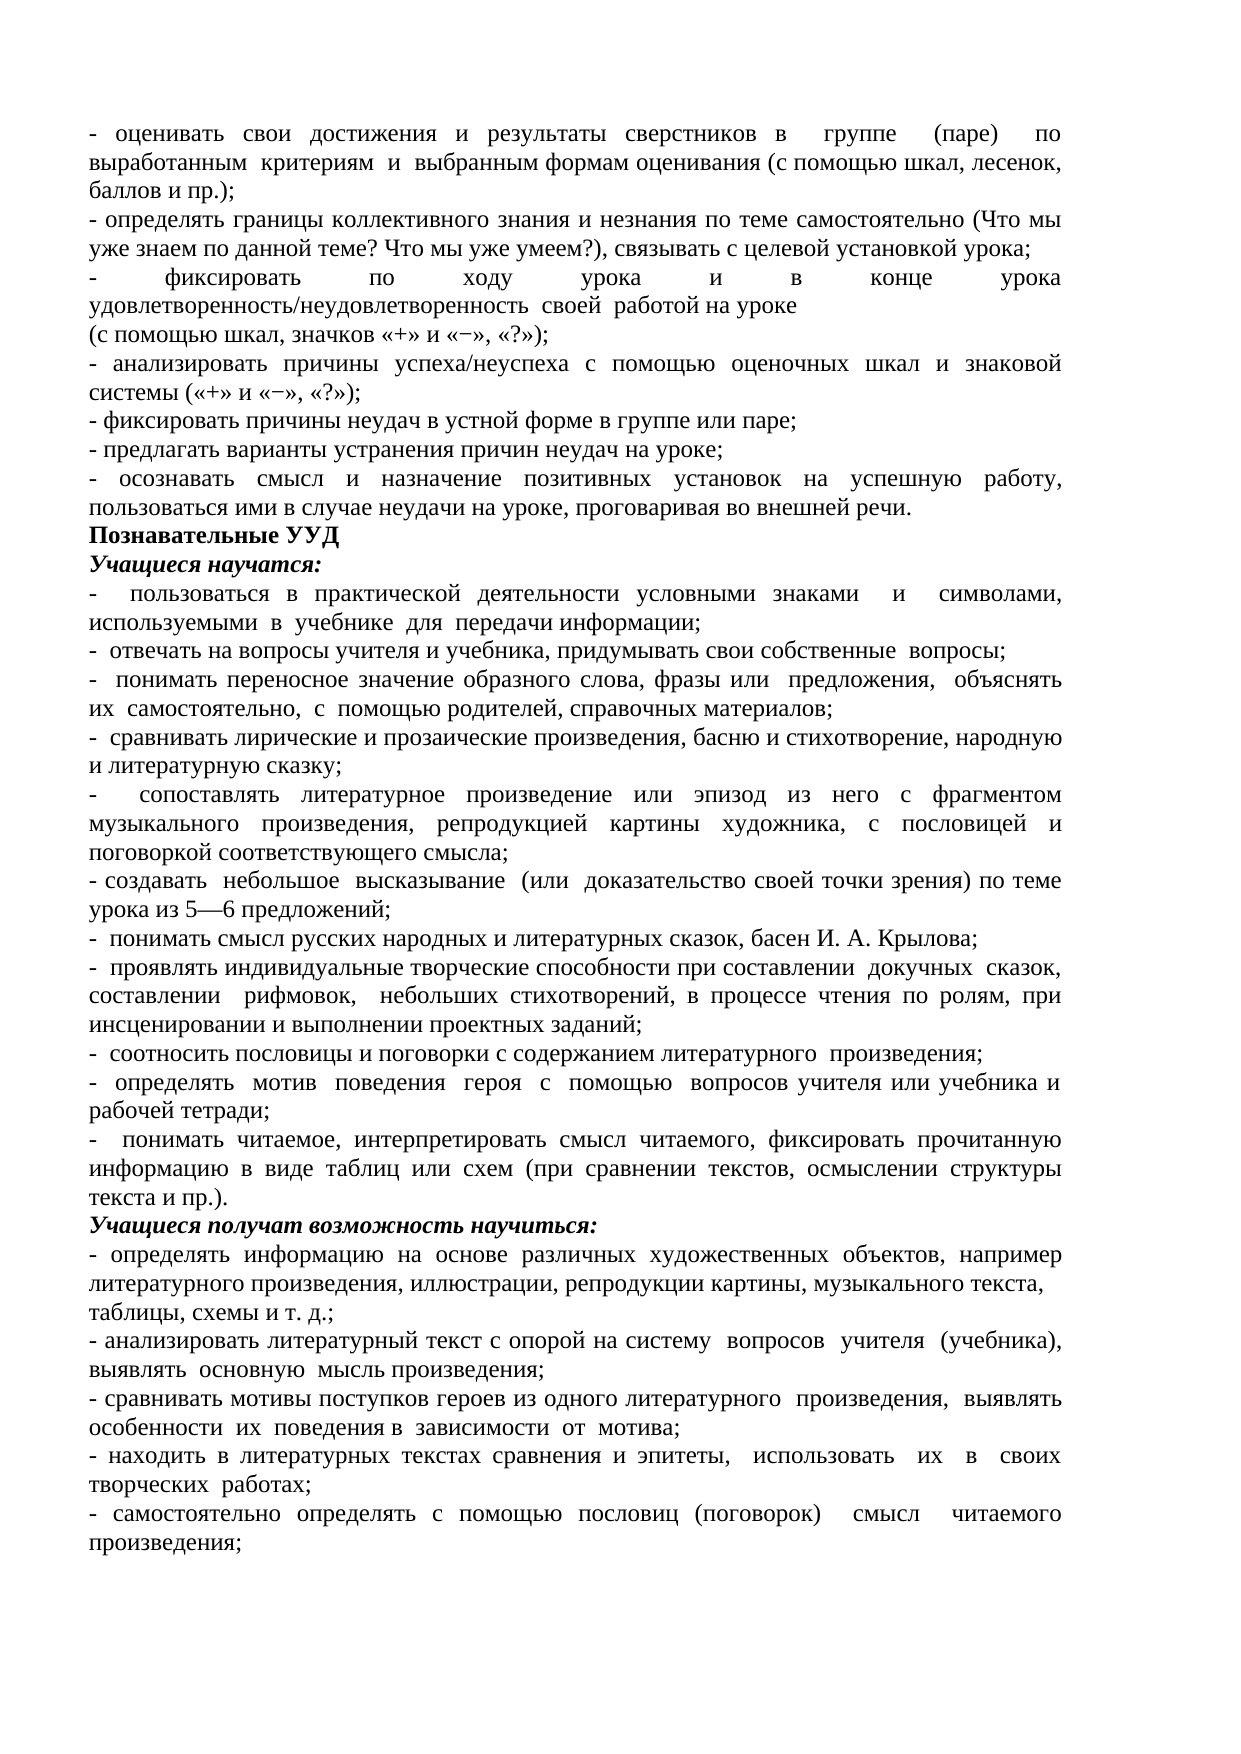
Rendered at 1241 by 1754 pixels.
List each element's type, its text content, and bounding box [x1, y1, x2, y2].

text - понимать смысл русских народных и литературных сказок, басен И. А. Крылова; [88, 923, 1063, 952]
text - анализировать литературный текст с опорой на систему вопросов учителя (учебника), выявлять основную мысль произведения; [88, 1326, 1063, 1383]
text - понимать читаемое, интерпретировать смысл читаемого, фиксировать прочитанную информацию в виде таблиц или схем (при сравнении текстов, осмыслении структуры текста и пр.). [88, 1124, 1063, 1211]
text Учащиеся научатся: [88, 549, 1063, 578]
text - осознавать смысл и назначение позитивных установок на успешную работу, пользоваться ими в случае неудачи на уроке, проговаривая во внешней речи. [88, 463, 1063, 521]
text Учащиеся получат возможность научиться: [88, 1211, 1063, 1239]
text (с помощью шкал, значков «+» и «−», «?»); [88, 319, 1063, 348]
text - отвечать на вопросы учителя и учебника, придумывать свои собственные вопросы; [88, 636, 1063, 664]
text - определять границы коллективного знания и незнания по теме самостоятельно (Что мы уже знаем по данной теме? Что мы уже умеем?), связывать с целевой установкой урока; [88, 204, 1063, 262]
text - понимать переносное значение образного слова, фразы или предложения, объяснять их самостоятельно, с помощью родителей, справочных материалов; [88, 664, 1063, 722]
text Познавательные УУД [88, 521, 1063, 549]
text - сравнивать мотивы поступков героев из одного литературного произведения, выявлять особенности их поведения в зависимости от мотива; [88, 1383, 1063, 1441]
text - сопоставлять литературное произведение или эпизод из него с фрагментом музыкального произведения, репродукцией картины художника, с пословицей и поговоркой соответствующего смысла; [88, 779, 1063, 866]
text - анализировать причины успеха/неуспеха с помощью оценочных шкал и знаковой системы («+» и «−», «?»); [88, 348, 1063, 406]
text - находить в литературных текстах сравнения и эпитеты, использовать их в своих творческих работах; [88, 1441, 1063, 1498]
text - определять мотив поведения героя с помощью вопросов учителя или учебника и рабочей тетради; [88, 1067, 1063, 1124]
text - проявлять индивидуальные творческие способности при составлении докучных сказок, составлении рифмовок, небольших стихотворений, в процессе чтения по ролям, при инсценировании и выполнении проектных заданий; [88, 952, 1063, 1038]
text - пользоваться в практической деятельности условными знаками и символами, используемыми в учебнике для передачи информации; [88, 578, 1063, 636]
text - оценивать свои достижения и результаты сверстников в группе (паре) по выработанным критериям и выбранным формам оценивания (с помощью шкал, лесенок, баллов и пр.); [88, 118, 1063, 204]
text - фиксировать причины неудач в устной форме в группе или паре; [88, 406, 1063, 434]
text - определять информацию на основе различных художественных объектов, например литературного произведения, иллюстрации, репродукции картины, музыкального текста, [88, 1239, 1063, 1297]
text - самостоятельно определять с помощью пословиц (поговорок) смысл читаемого произведения; [88, 1498, 1063, 1556]
text - сравнивать лирические и прозаические произведения, басню и стихотворение, народную и литературную сказку; [88, 722, 1063, 779]
text таблицы, схемы и т. д.; [88, 1297, 1063, 1326]
text - предлагать варианты устранения причин неудач на уроке; [88, 434, 1063, 463]
text - фиксировать по ходу урока и в конце урока удовлетворенность/неудовлетворенность своей работой на уроке [88, 262, 1063, 319]
text - соотносить пословицы и поговорки с содержанием литературного произведения; [88, 1038, 1063, 1067]
text - создавать небольшое высказывание (или доказательство своей точки зрения) по теме урока из 5—6 предложений; [88, 866, 1063, 923]
